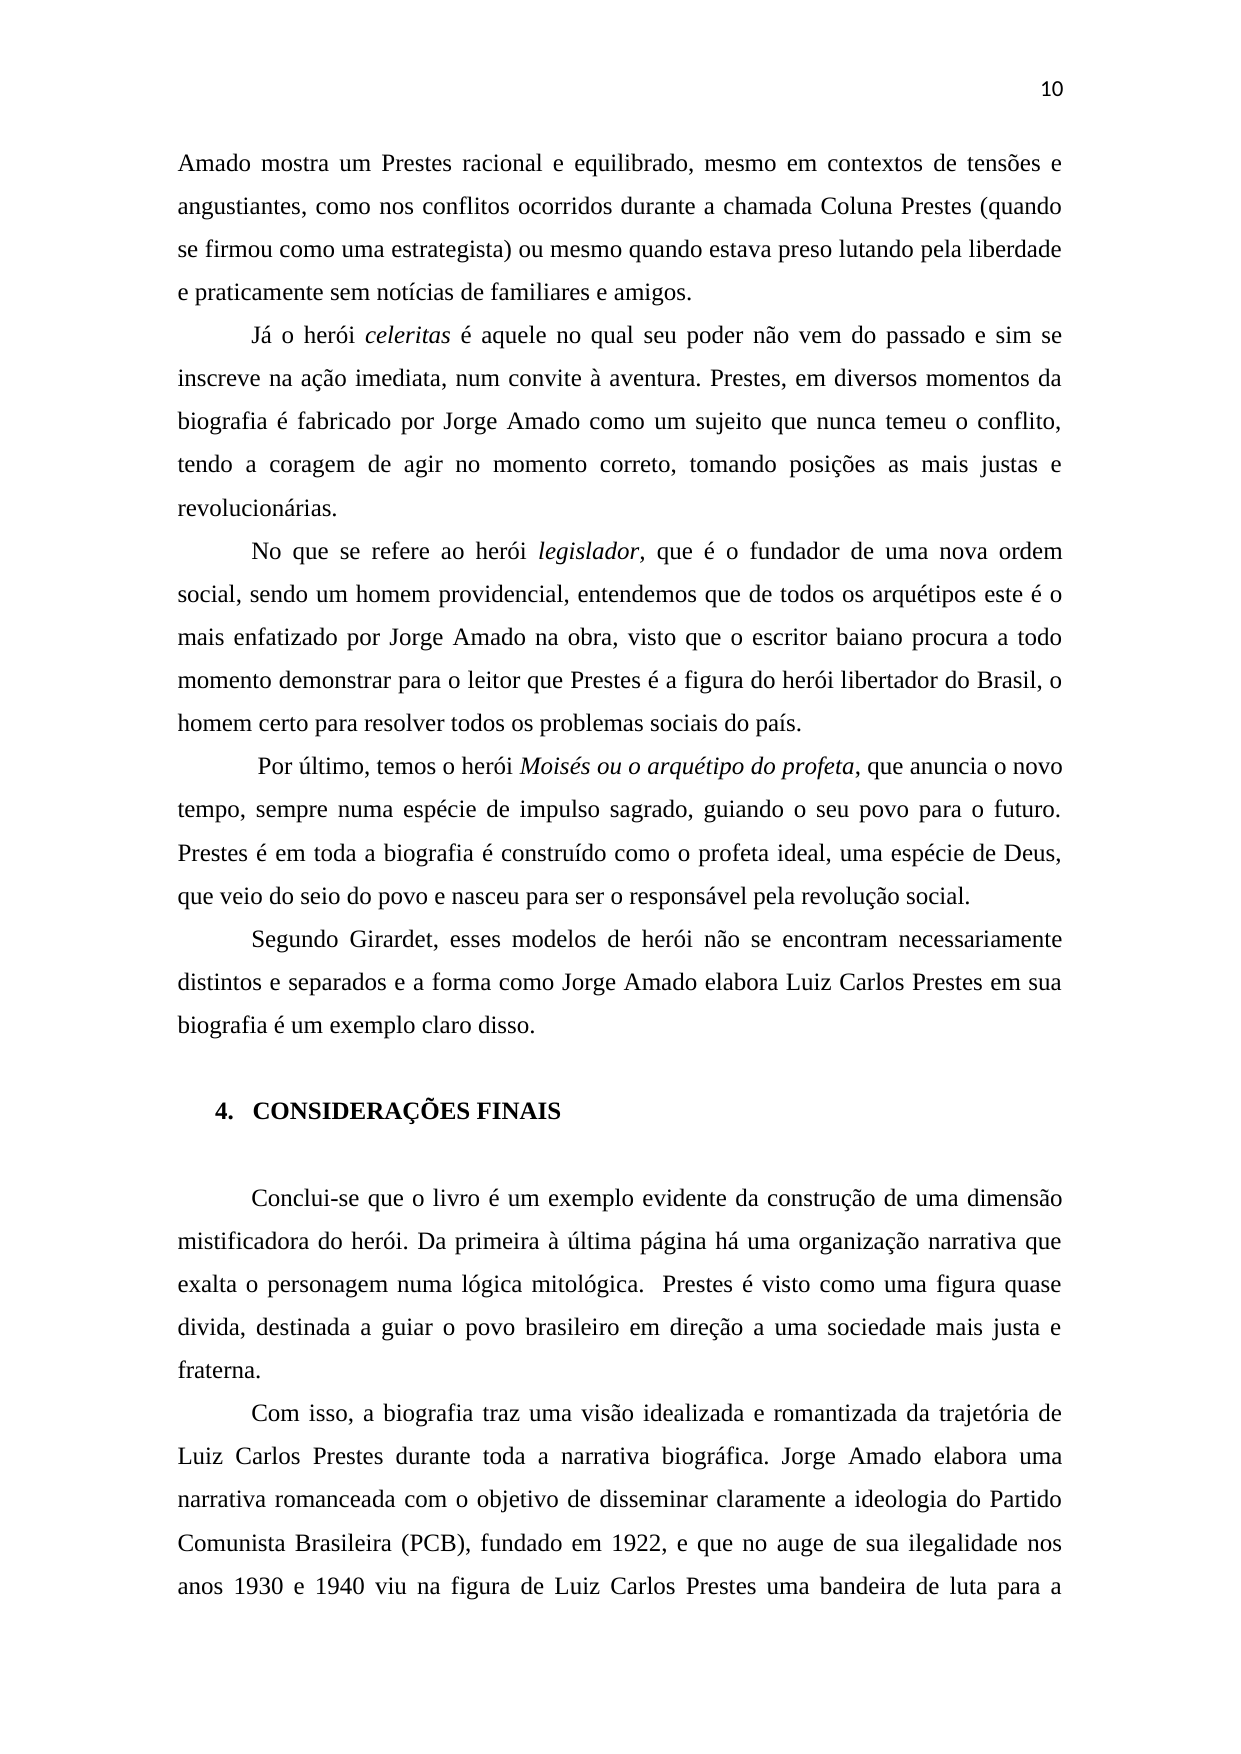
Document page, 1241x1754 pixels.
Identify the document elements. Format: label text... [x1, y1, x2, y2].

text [177, 148, 1063, 306]
text No que se refere ao herói legislador, que é o fundador de uma nova ordem social, sendo um homem providencial, entendemos que de todos os arquétipos este é o mais enfatizado por Jorge Amado na obra, visto que o escritor baiano procura a todo momento demonstrar para o leitor que Prestes é a figura do herói libertador do Brasil, o homem certo para resolver todos os problemas sociais do país. [177, 536, 1063, 737]
text Segundo Girardet, esses modelos de herói não se encontram necessariamente distintos e separados e a forma como Jorge Amado elabora Luiz Carlos Prestes em sua biografia é um exemplo claro disso. [177, 924, 1063, 1039]
list CONSIDERAÇÕES FINAIS [215, 1096, 1063, 1125]
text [177, 1398, 1063, 1599]
text Conclui-se que o livro é um exemplo evidente da construção de uma dimensão mistificadora do herói. Da primeira à última página há uma organização narrativa que exalta o personagem numa lógica mitológica. Prestes é visto como uma figura quase divida, destinada a guiar o povo brasileiro em direção a uma sociedade mais justa e fraterna. [177, 1183, 1063, 1384]
text Já o herói celeritas é aquele no qual seu poder não vem do passado e sim se inscreve na ação imediata, num convite à aventura. Prestes, em diversos momentos da biografia é fabricado por Jorge Amado como um sujeito que nunca temeu o conflito, tendo a coragem de agir no momento correto, tomando posições as mais justas e revolucionárias. [177, 320, 1063, 521]
text Por último, temos o herói Moisés ou o arquétipo do profeta, que anuncia o novo tempo, sempre numa espécie de impulso sagrado, guiando o seu povo para o futuro. Prestes é em toda a biografia é construído como o profeta ideal, uma espécie de Deus, que veio do seio do povo e nasceu para ser o responsável pela revolução social. [177, 751, 1063, 909]
